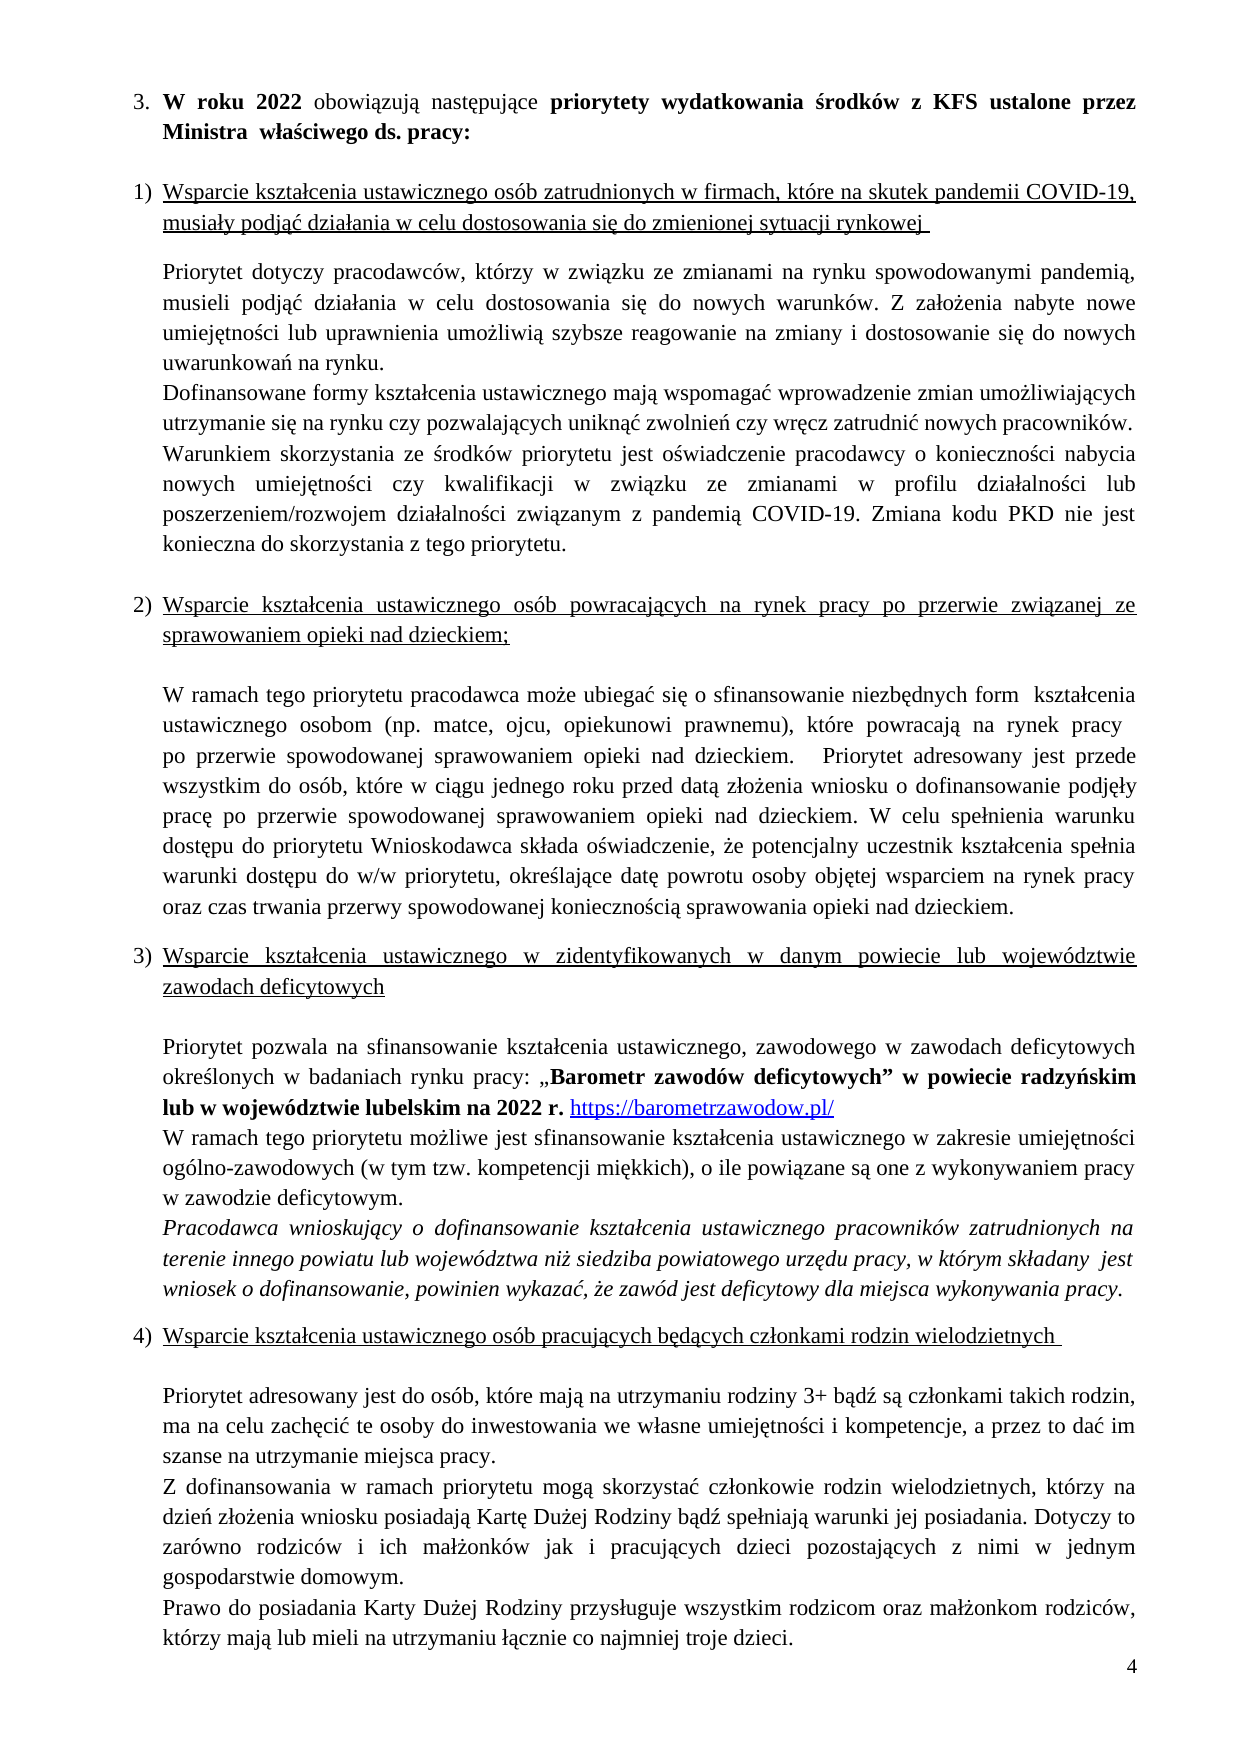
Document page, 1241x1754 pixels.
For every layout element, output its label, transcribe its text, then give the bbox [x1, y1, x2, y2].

text Priorytet adresowany jest do osób, które mają na utrzymaniu rodziny 3+ bądź są członkami takich rodzin, ma na celu zachęcić te osoby do inwestowania we własne umiejętności i kompetencje, a przez to dać im szanse na utrzymanie miejsca pracy. [162, 1382, 1137, 1469]
text Pracodawca wnioskujący o dofinansowanie kształcenia ustawicznego pracowników zatrudnionych na terenie innego powiatu lub województwa niż siedziba powiatowego urzędu pracy, w którym składany jest wniosek o dofinansowanie, powinien wykazać, że zawód jest deficytowy dla miejsca wykonywania pracy. [162, 1214, 1137, 1301]
text Warunkiem skorzystania ze środków priorytetu jest oświadczenie pracodawcy o konieczności nabycia nowych umiejętności czy kwalifikacji w związku ze zmianami w profilu działalności lub poszerzeniem/rozwojem działalności związanym z pandemią COVID-19. Zmiana kodu PKD nie jest konieczna do skorzystania z tego priorytetu. [162, 439, 1137, 557]
text Priorytet dotyczy pracodawców, którzy w związku ze zmianami na rynku spowodowanymi pandemią, musieli podjąć działania w celu dostosowania się do nowych warunków. Z założenia nabyte nowe umiejętności lub uprawnienia umożliwią szybsze reagowanie na zmiany i dostosowanie się do nowych uwarunkowań na rynku. [162, 258, 1137, 375]
text W ramach tego priorytetu możliwe jest sfinansowanie kształcenia ustawicznego w zakresie umiejętności ogólno-zawodowych (w tym tzw. kompetencji miękkich), o ile powiązane są one z wykonywaniem pracy w zawodzie deficytowym. [162, 1124, 1137, 1211]
text 4) Wsparcie kształcenia ustawicznego osób pracujących będących członkami rodzin wielodzietnych [133, 1322, 1137, 1348]
text 1) Wsparcie kształcenia ustawicznego osób zatrudnionych w firmach, które na skutek pandemii COVID-19, musiały podjąć działania w celu dostosowania się do zmienionej sytuacji rynkowej [133, 178, 1137, 235]
list W roku 2022 obowiązują następujące priorytety wydatkowania środków z KFS ustalone przez Ministra właściwego ds. pracy: [133, 88, 1137, 144]
text 2) Wsparcie kształcenia ustawicznego osób powracających na rynek pracy po przerwie związanej ze sprawowaniem opieki nad dzieckiem; [133, 591, 1137, 647]
text 3) Wsparcie kształcenia ustawicznego w zidentyfikowanych w danym powiecie lub województwie zawodach deficytowych [133, 942, 1137, 999]
text Prawo do posiadania Karty Dużej Rodziny przysługuje wszystkim rodzicom oraz małżonkom rodziców, którzy mają lub mieli na utrzymaniu łącznie co najmniej troje dzieci. [162, 1593, 1137, 1650]
text Dofinansowane formy kształcenia ustawicznego mają wspomagać wprowadzenie zmian umożliwiających utrzymanie się na rynku czy pozwalających uniknąć zwolnień czy wręcz zatrudnić nowych pracowników. [162, 379, 1137, 436]
text W ramach tego priorytetu pracodawca może ubiegać się o sfinansowanie niezbędnych form kształcenia ustawicznego osobom (np. matce, ojcu, opiekunowi prawnemu), które powracają na rynek pracy po przerwie spowodowanej sprawowaniem opieki nad dzieckiem. Priorytet adresowany jest przede wszystkim do osób, które w ciągu jednego roku przed datą złożenia wniosku o dofinansowanie podjęły pracę po przerwie spowodowanej sprawowaniem opieki nad dzieckiem. W celu spełnienia warunku dostępu do priorytetu Wnioskodawca składa oświadczenie, że potencjalny uczestnik kształcenia spełnia warunki dostępu do w/w priorytetu, określające datę powrotu osoby objętej wsparciem na rynek pracy oraz czas trwania przerwy spowodowanej koniecznością sprawowania opieki nad dzieckiem. [162, 681, 1137, 919]
text Priorytet pozwala na sfinansowanie kształcenia ustawicznego, zawodowego w zawodach deficytowych określonych w badaniach rynku pracy: „Barometr zawodów deficytowych” w powiecie radzyńskim lub w województwie lubelskim na 2022 r. https://barometrzawodow.pl/ [162, 1033, 1137, 1120]
text Z dofinansowania w ramach priorytetu mogą skorzystać członkowie rodzin wielodzietnych, którzy na dzień złożenia wniosku posiadają Kartę Dużej Rodziny bądź spełniają warunki jej posiadania. Dotyczy to zarówno rodziców i ich małżonków jak i pracujących dzieci pozostających z nimi w jednym gospodarstwie domowym. [162, 1473, 1137, 1590]
